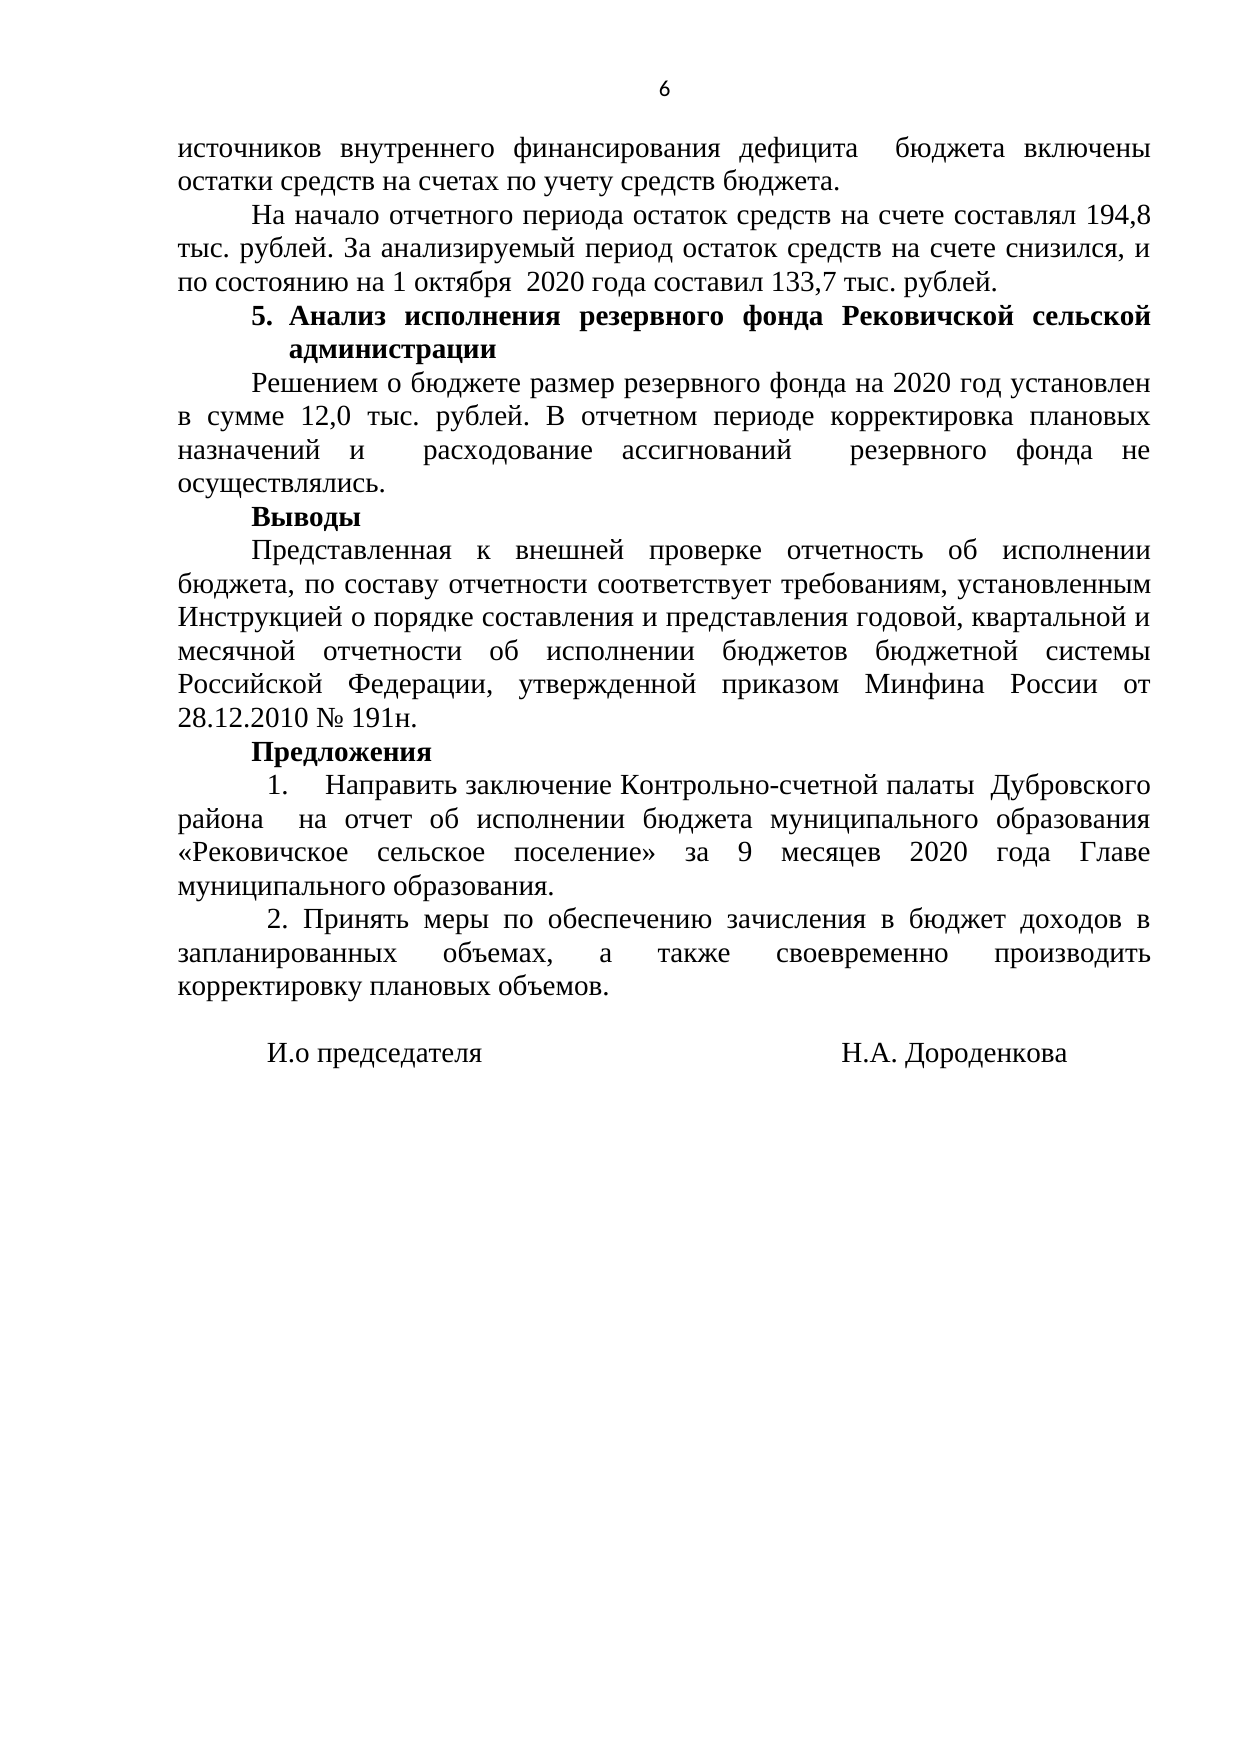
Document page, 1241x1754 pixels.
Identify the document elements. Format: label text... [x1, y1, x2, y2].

text Представленная к внешней проверке отчетность об исполнении бюджета, по составу отчетности соответствует требованиям, установленным Инструкцией о порядке составления и представления годовой, квартальной и месячной отчетности об исполнении бюджетов бюджетной системы Российской Федерации, утвержденной приказом Минфина России от 28.12.2010 № 191н. [177, 532, 1152, 734]
text И.о председателя Н.А. Дороденкова [267, 1036, 1152, 1069]
text 2. Принять меры по обеспечению зачисления в бюджет доходов в запланированных объемах, а также своевременно производить корректировку плановых объемов. [177, 901, 1152, 1002]
text Выводы [251, 499, 1152, 532]
text Решением о бюджете размер резервного фонда на 2020 год установлен в сумме 12,0 тыс. рублей. В отчетном периоде корректировка плановых назначений и расходование ассигнований резервного фонда не осуществлялись. [177, 365, 1152, 499]
text Предложения [177, 734, 1152, 767]
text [177, 130, 1152, 197]
list Анализ исполнения резервного фонда Рековичской сельской администрации [251, 298, 1152, 365]
list Направить заключение Контрольно-счетной палаты Дубровского района на отчет об исполнении бюджета муниципального образования «Рековичское сельское поселение» за 9 месяцев 2020 года Главе муниципального образования. [177, 767, 1152, 901]
text На начало отчетного периода остаток средств на счете составлял 194,8 тыс. рублей. За анализируемый период остаток средств на счете снизился, и по состоянию на 1 октября 2020 года составил 133,7 тыс. рублей. [177, 197, 1152, 298]
